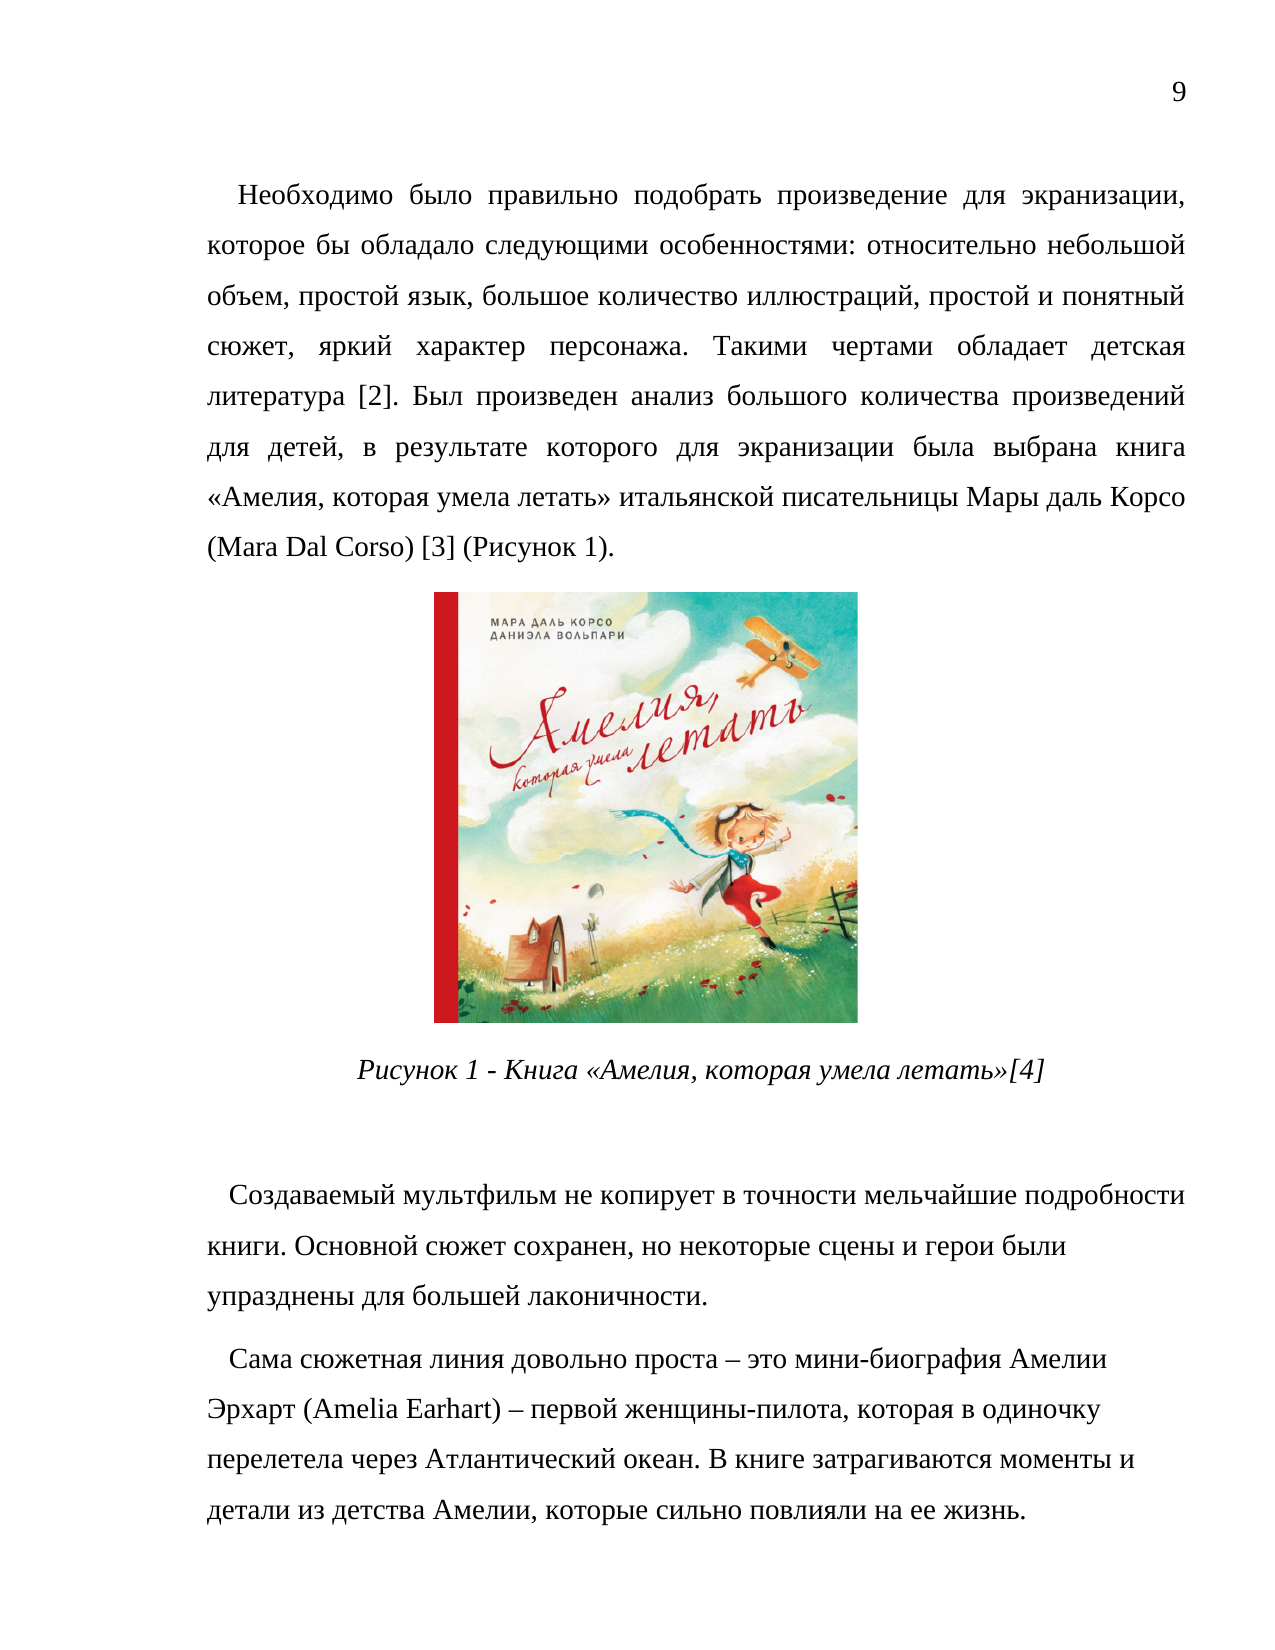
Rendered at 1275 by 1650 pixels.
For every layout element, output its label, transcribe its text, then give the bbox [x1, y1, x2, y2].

picture [434, 592, 858, 1023]
text Необходимо было правильно подобрать произведение для экранизации, которое бы обладало следующими особенностями: относительно небольшой объем, простой язык, большое количество иллюстраций, простой и понятный сюжет, яркий характер персонажа. Такими чертами обладает детская литература [2]. Был произведен анализ большого количества произведений для детей, в результате которого для экранизации была выбрана книга «Амелия, которая умела летать» итальянской писательницы Мары даль Корсо (Mara Dal Corso) [3] (Риcунок 1). [207, 177, 1186, 563]
text Рисунок 1 - Книга «Амелия, которая умела летать»[4] [282, 1052, 1186, 1085]
text Сама сюжетная линия довольно проста – это мини-биография Амелии Эрхарт (Amelia Earhart) – первой женщины-пилота, которая в одиночку перелетела через Атлантический океан. В книге затрагиваются моменты и детали из детства Амелии, которые сильно повлияли на ее жизнь. [207, 1341, 1186, 1525]
text Создаваемый мультфильм не копирует в точности мельчайшие подробности книги. Основной сюжет сохранен, но некоторые сцены и герои были упразднены для большей лаконичности. [207, 1177, 1186, 1312]
